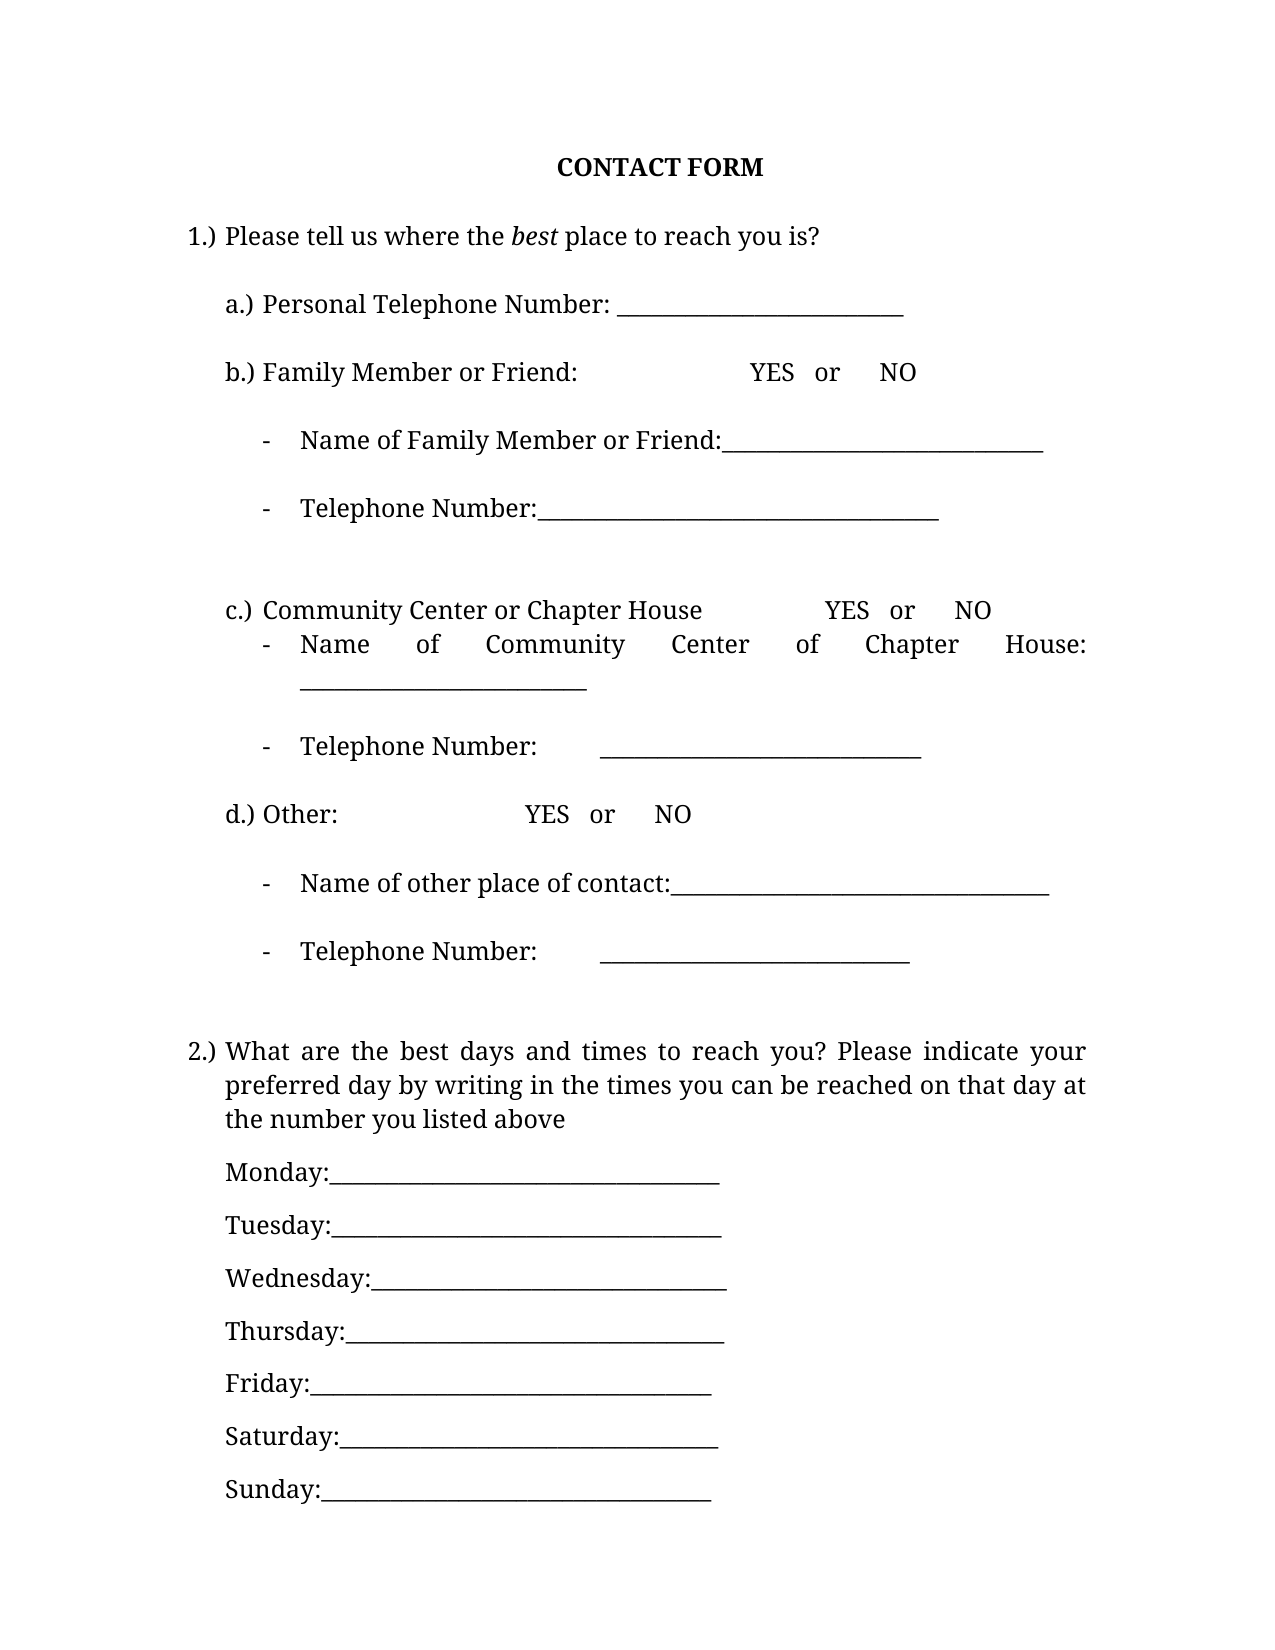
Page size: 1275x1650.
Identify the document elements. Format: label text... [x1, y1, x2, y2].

list Wednesday:_______________________________ [225, 1260, 1087, 1294]
list Saturday:_________________________________ [225, 1419, 1087, 1453]
list Telephone Number: ____________________________ [262, 729, 1087, 763]
list Other: YES or NO [225, 797, 1087, 831]
list Name of Family Member or Friend:____________________________ [262, 422, 1125, 457]
list Personal Telephone Number: _________________________ [225, 286, 1125, 320]
list Name of other place of contact:_________________________________ [262, 865, 1087, 899]
list What are the best days and times to reach you? Please indicate your preferred day by writing in the times you can be reached on that day at the number you listed above [187, 1034, 1087, 1136]
list Family Member or Friend: YES or NO [225, 354, 1125, 388]
list Community Center or Chapter House YES or NO [225, 593, 1087, 627]
list Name of Community Center of Chapter House: _________________________ [262, 627, 1087, 695]
list Thursday:_________________________________ [225, 1313, 1087, 1347]
list Friday:___________________________________ [225, 1366, 1087, 1400]
list Monday:__________________________________ [225, 1155, 1087, 1189]
list Telephone Number:___________________________________ [262, 491, 1125, 525]
list Tuesday:__________________________________ [225, 1207, 1087, 1242]
list Sunday:__________________________________ [225, 1472, 1087, 1506]
list Telephone Number: ___________________________ [262, 933, 1087, 967]
text CONTACT FORM [150, 150, 1125, 184]
list Please tell us where the best place to reach you is? [187, 218, 1125, 252]
